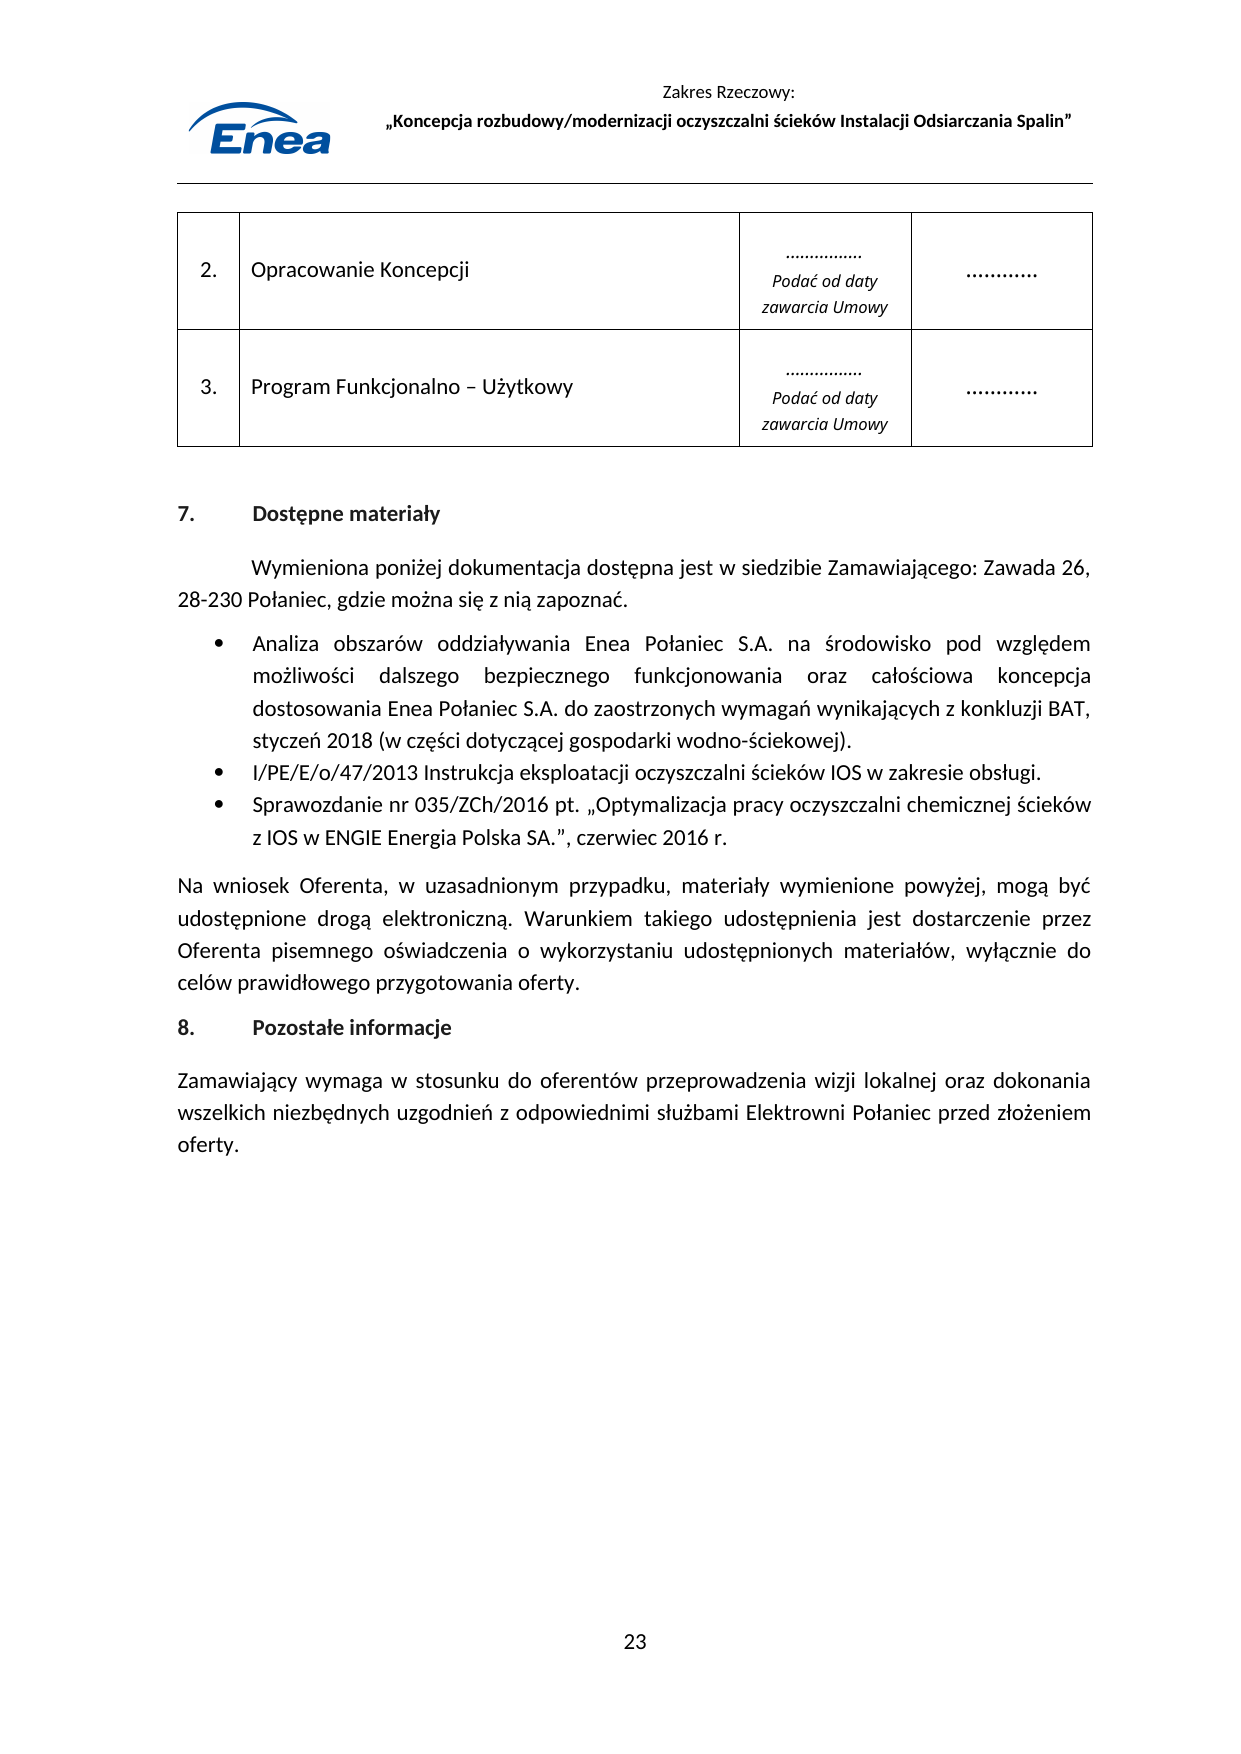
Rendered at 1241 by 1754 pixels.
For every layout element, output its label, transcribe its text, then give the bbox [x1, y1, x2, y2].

text Na wniosek Oferenta, w uzasadnionym przypadku, materiały wymienione powyżej, mogą być udostępnione drogą elektroniczną. Warunkiem takiego udostępnienia jest dostarczenie przez Oferenta pisemnego oświadczenia o wykorzystaniu udostępnionych materiałów, wyłącznie do celów prawidłowego przygotowania oferty. [177, 871, 1092, 996]
text Wymieniona poniżej dokumentacja dostępna jest w siedzibie Zamawiającego: Zawada 26, 28-230 Połaniec, gdzie można się z nią zapoznać. [177, 553, 1092, 613]
picture [188, 102, 331, 154]
table_cell ……………. Podać od daty zawarcia Umowy [740, 213, 911, 329]
table_cell 3. [178, 330, 239, 446]
list Dostępne materiały [177, 499, 1092, 528]
table_cell Opracowanie Koncepcji [240, 213, 739, 329]
list Sprawozdanie nr 035/ZCh/2016 pt. „Optymalizacja pracy oczyszczalni chemicznej ścieków z IOS w ENGIE Energia Polska SA.”, czerwiec 2016 r. [215, 790, 1092, 851]
table_cell ………… [912, 330, 1092, 446]
list Analiza obszarów oddziaływania Enea Połaniec S.A. na środowisko pod względem możliwości dalszego bezpiecznego funkcjonowania oraz całościowa koncepcja dostosowania Enea Połaniec S.A. do zaostrzonych wymagań wynikających z konkluzji BAT, styczeń 2018 (w części dotyczącej gospodarki wodno-ściekowej). [215, 629, 1092, 754]
list Pozostałe informacje [177, 1013, 1092, 1041]
list I/PE/E/o/47/2013 Instrukcja eksploatacji oczyszczalni ścieków IOS w zakresie obsługi. [215, 758, 1092, 786]
table_cell 2. [178, 213, 239, 329]
table_cell ……………. Podać od daty zawarcia Umowy [740, 330, 911, 446]
table_cell ………… [912, 213, 1092, 329]
table_cell Program Funkcjonalno – Użytkowy [240, 330, 739, 446]
text Zamawiający wymaga w stosunku do oferentów przeprowadzenia wizji lokalnej oraz dokonania wszelkich niezbędnych uzgodnień z odpowiednimi służbami Elektrowni Połaniec przed złożeniem oferty. [177, 1066, 1092, 1158]
